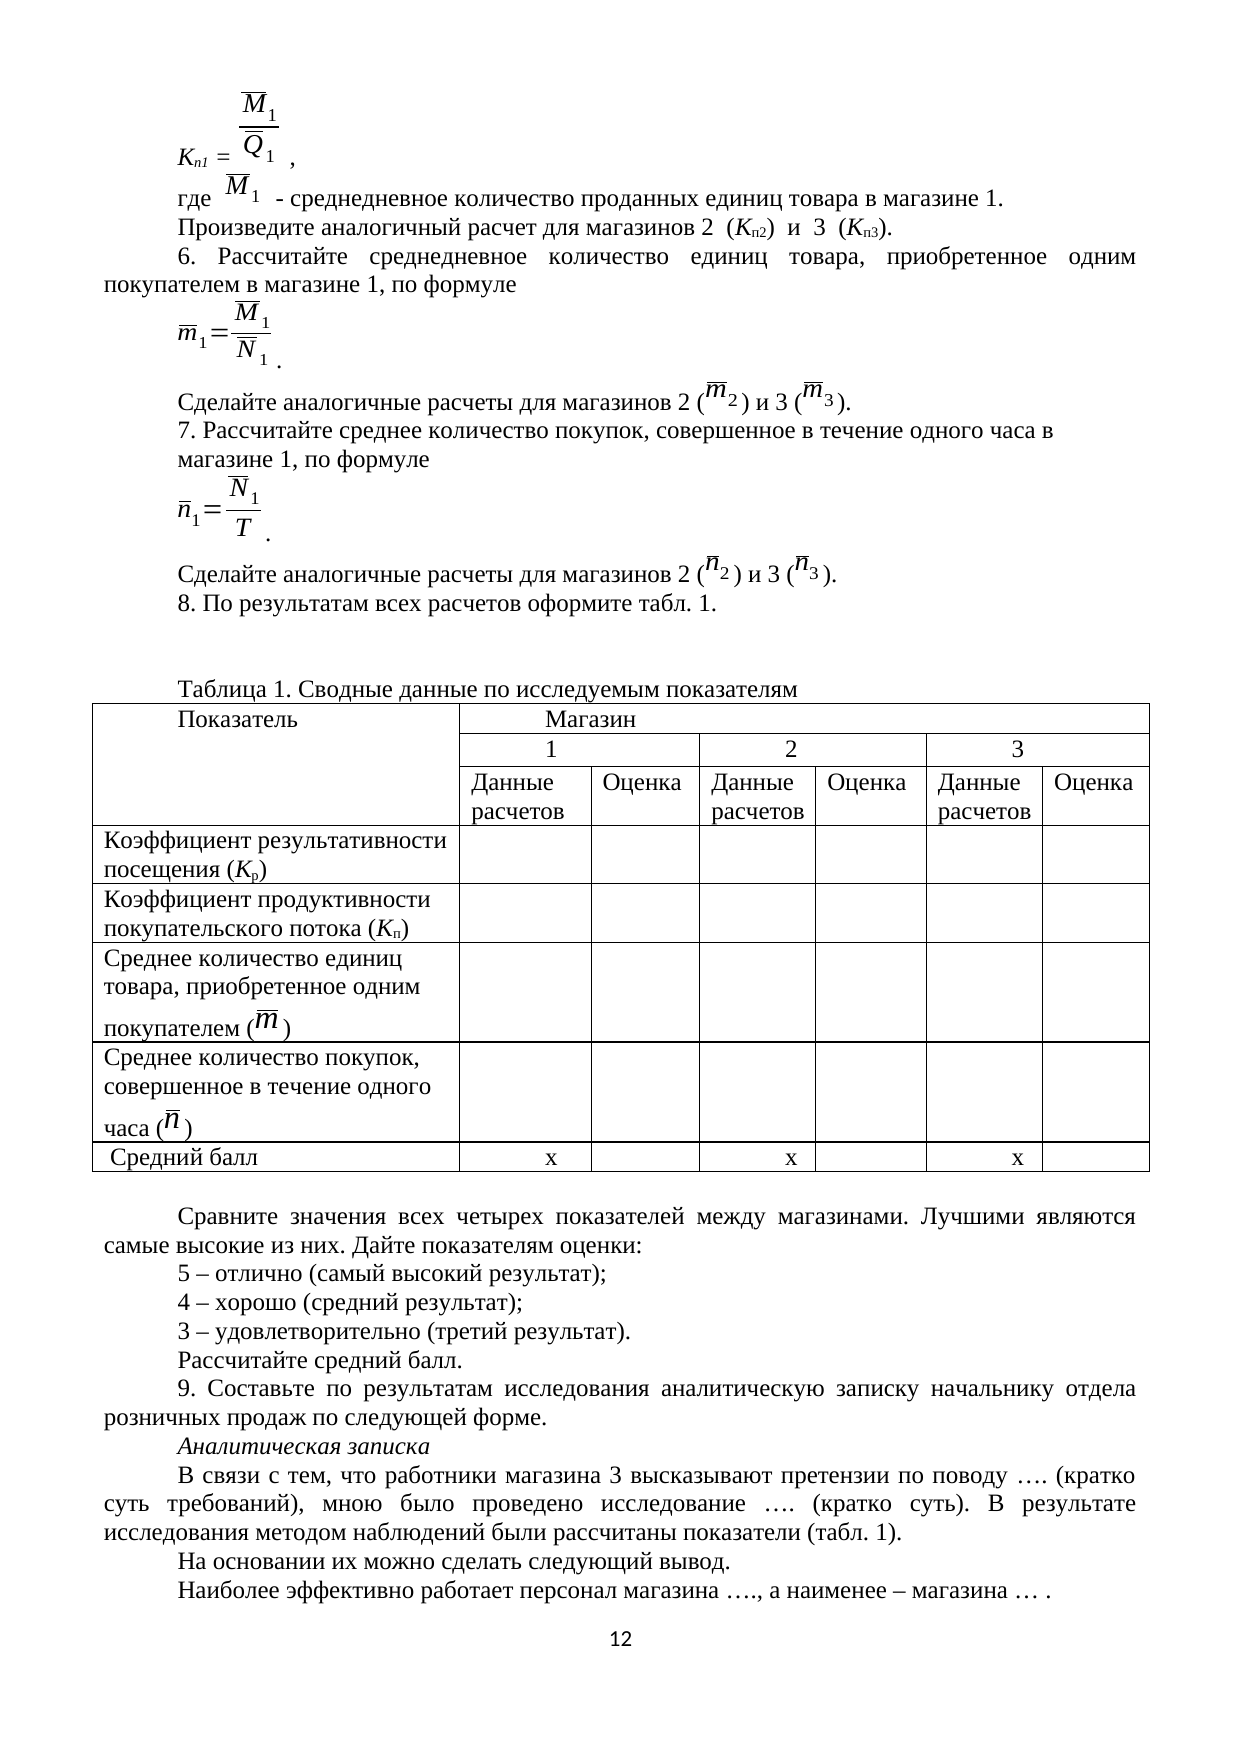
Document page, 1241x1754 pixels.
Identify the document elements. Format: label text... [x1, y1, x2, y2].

text . [103, 473, 1137, 547]
table_cell [816, 1043, 926, 1141]
text Кп1 = , [103, 89, 1137, 171]
table_cell [460, 943, 591, 1041]
table_cell [460, 884, 591, 942]
table_cell [816, 826, 926, 883]
text Произведите аналогичный расчет для магазинов 2 (Кп2) и 3 (Кп3). [103, 212, 1137, 241]
table_cell Данные расчетов [927, 767, 1042, 824]
table_cell Оценка [816, 767, 926, 824]
text В связи с тем, что работники магазина 3 высказывают претензии по поводу …. (кратко суть требований), мною было проведено исследование …. (кратко суть). В результате исследования методом наблюдений были рассчитаны показатели (табл. 1). [103, 1460, 1137, 1546]
table_cell Коэффициент результативности посещения (Кр) [93, 826, 459, 883]
table_cell [1043, 1143, 1149, 1171]
text 6. Рассчитайте среднедневное количество единиц товара, приобретенное одним покупателем в магазине 1, по формуле [103, 241, 1137, 298]
table_cell [592, 943, 699, 1041]
text Наиболее эффективно работает персонал магазина …., а наименее – магазина … . [103, 1575, 1137, 1603]
table_cell [460, 1043, 591, 1141]
table_cell х [700, 1143, 815, 1171]
table_cell [1043, 943, 1149, 1041]
table_cell [927, 1043, 1042, 1141]
text 3 – удовлетворительно (третий результат). [103, 1316, 1137, 1345]
text где - среднедневное количество проданных единиц товара в магазине 1. [103, 171, 1137, 212]
table_cell [700, 884, 815, 942]
table_cell Оценка [1043, 767, 1149, 824]
text 5 – отлично (самый высокий результат); [103, 1258, 1137, 1287]
table_cell [700, 826, 815, 883]
text Сделайте аналогичные расчеты для магазинов 2 () и 3 (). [103, 547, 1137, 588]
text 7. Рассчитайте среднее количество покупок, совершенное в течение одного часа в [103, 415, 1137, 444]
text Рассчитайте средний балл. [103, 1345, 1137, 1373]
table_cell Среднее количество единиц товара, приобретенное одним покупателем () [93, 943, 459, 1041]
table_cell х [927, 1143, 1042, 1171]
table_cell [927, 943, 1042, 1041]
table_cell Данные расчетов [460, 767, 591, 824]
table_cell [592, 1143, 699, 1171]
table_cell [592, 1043, 699, 1141]
text 4 – хорошо (средний результат); [103, 1287, 1137, 1316]
table_cell 3 [927, 734, 1149, 766]
table_cell Коэффициент продуктивности покупательского потока (Кп) [93, 884, 459, 942]
table_cell [1043, 826, 1149, 883]
table_cell [592, 826, 699, 883]
table_cell Оценка [592, 767, 699, 824]
table_cell [927, 826, 1042, 883]
table_cell Средний балл [93, 1143, 459, 1171]
table_cell [816, 943, 926, 1041]
text Сделайте аналогичные расчеты для магазинов 2 () и 3 (). [103, 374, 1137, 415]
table_cell х [460, 1143, 591, 1171]
table_header Показатель [93, 704, 459, 824]
text . [103, 298, 1137, 374]
table_cell Данные расчетов [700, 767, 815, 824]
text На основании их можно сделать следующий вывод. [103, 1546, 1137, 1575]
text магазине 1, по формуле [103, 444, 1137, 473]
text Аналитическая записка [103, 1431, 1137, 1460]
text Сравните значения всех четырех показателей между магазинами. Лучшими являются самые высокие из них. Дайте показателям оценки: [103, 1201, 1137, 1258]
table_header Магазин [460, 704, 1149, 733]
table_cell 2 [700, 734, 926, 766]
table_cell [700, 1043, 815, 1141]
table_cell [592, 884, 699, 942]
table_cell 1 [460, 734, 699, 766]
text Таблица 1. Сводные данные по исследуемым показателям [103, 674, 1137, 703]
table_cell [1043, 884, 1149, 942]
table_cell [1043, 1043, 1149, 1141]
table_cell [816, 1143, 926, 1171]
table_cell Среднее количество покупок, совершенное в течение одного часа () [93, 1043, 459, 1141]
text 9. Составьте по результатам исследования аналитическую записку начальнику отдела розничных продаж по следующей форме. [103, 1373, 1137, 1431]
table_cell [460, 826, 591, 883]
table_cell [816, 884, 926, 942]
table_cell [927, 884, 1042, 942]
table_cell [700, 943, 815, 1041]
text 8. По результатам всех расчетов оформите табл. 1. [103, 588, 1137, 617]
